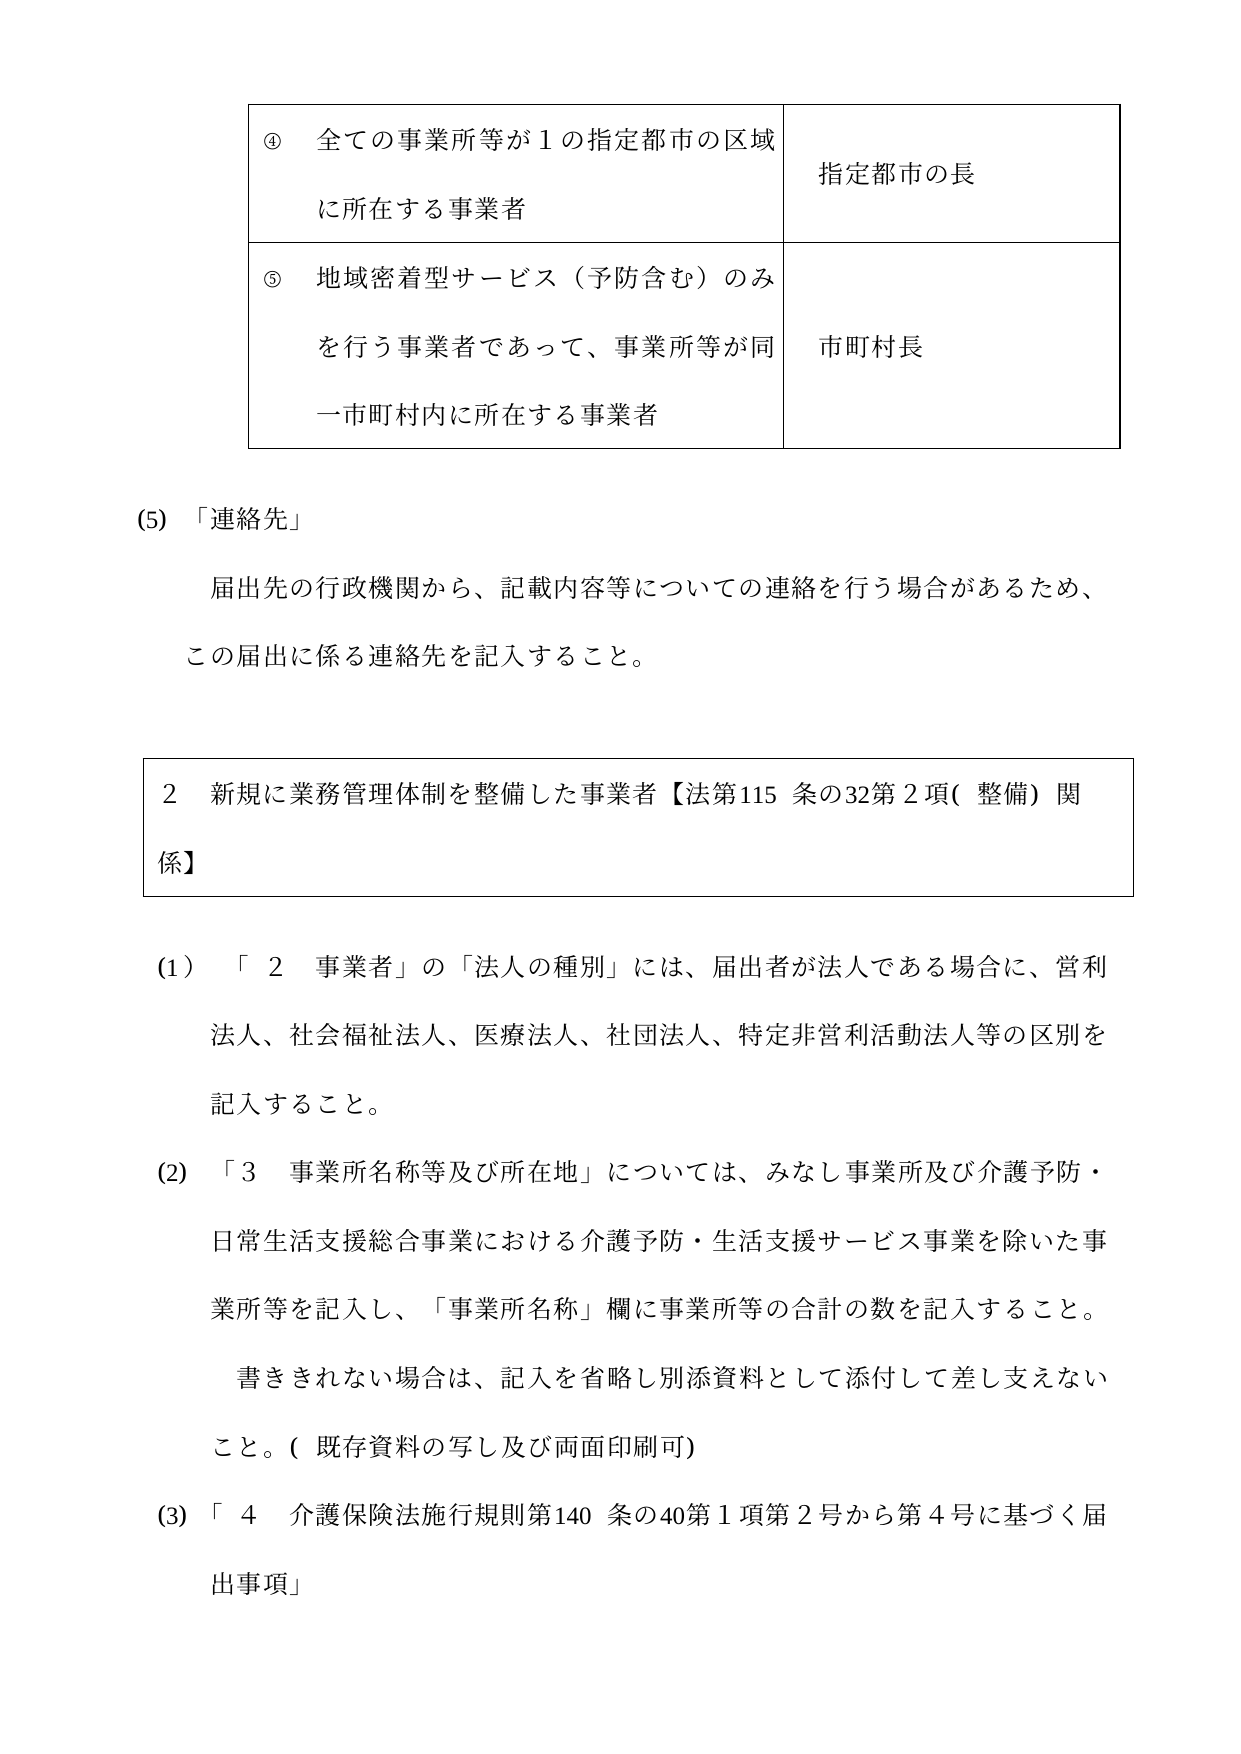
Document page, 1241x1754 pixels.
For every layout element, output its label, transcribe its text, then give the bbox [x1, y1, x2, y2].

text 届出先の行政機関から、記載内容等についての連絡を行う場合があるため、この届出に係る連絡先を記入すること。 [183, 552, 1109, 689]
table_cell 市町村長 [784, 243, 1119, 448]
text (3) ｢４ 介護保険法施行規則第140条の40第１項第２号から第４号に基づく届出事項」 [131, 1479, 1109, 1617]
text (2) 「３ 事業所名称等及び所在地」については、みなし事業所及び介護予防・日常生活支援総合事業における介護予防・生活支援サービス事業を除いた事業所等を記入し、「事業所名称」欄に事業所等の合計の数を記入すること。 [131, 1137, 1109, 1342]
table_cell 地域密着型サービス（予防含む）のみを行う事業者であって、事業所等が同一市町村内に所在する事業者 [249, 243, 783, 448]
text (5) 「連絡先」 [131, 484, 1109, 552]
text 書ききれない場合は、記入を省略し別添資料として添付して差し支えないこと。(既存資料の写し及び両面印刷可) [131, 1342, 1109, 1479]
table_cell 全ての事業所等が１の指定都市の区域に所在する事業者 [249, 105, 783, 242]
text (1） ｢２ 事業者」の「法人の種別」には、届出者が法人である場合に、営利法人、社会福祉法人、医療法人、社団法人、特定非営利活動法人等の区別を記入すること。 [131, 931, 1109, 1137]
table_header ２ 新規に業務管理体制を整備した事業者【法第115条の32第２項(整備)関係】 [144, 759, 1133, 896]
table_cell 指定都市の長 [784, 105, 1119, 242]
